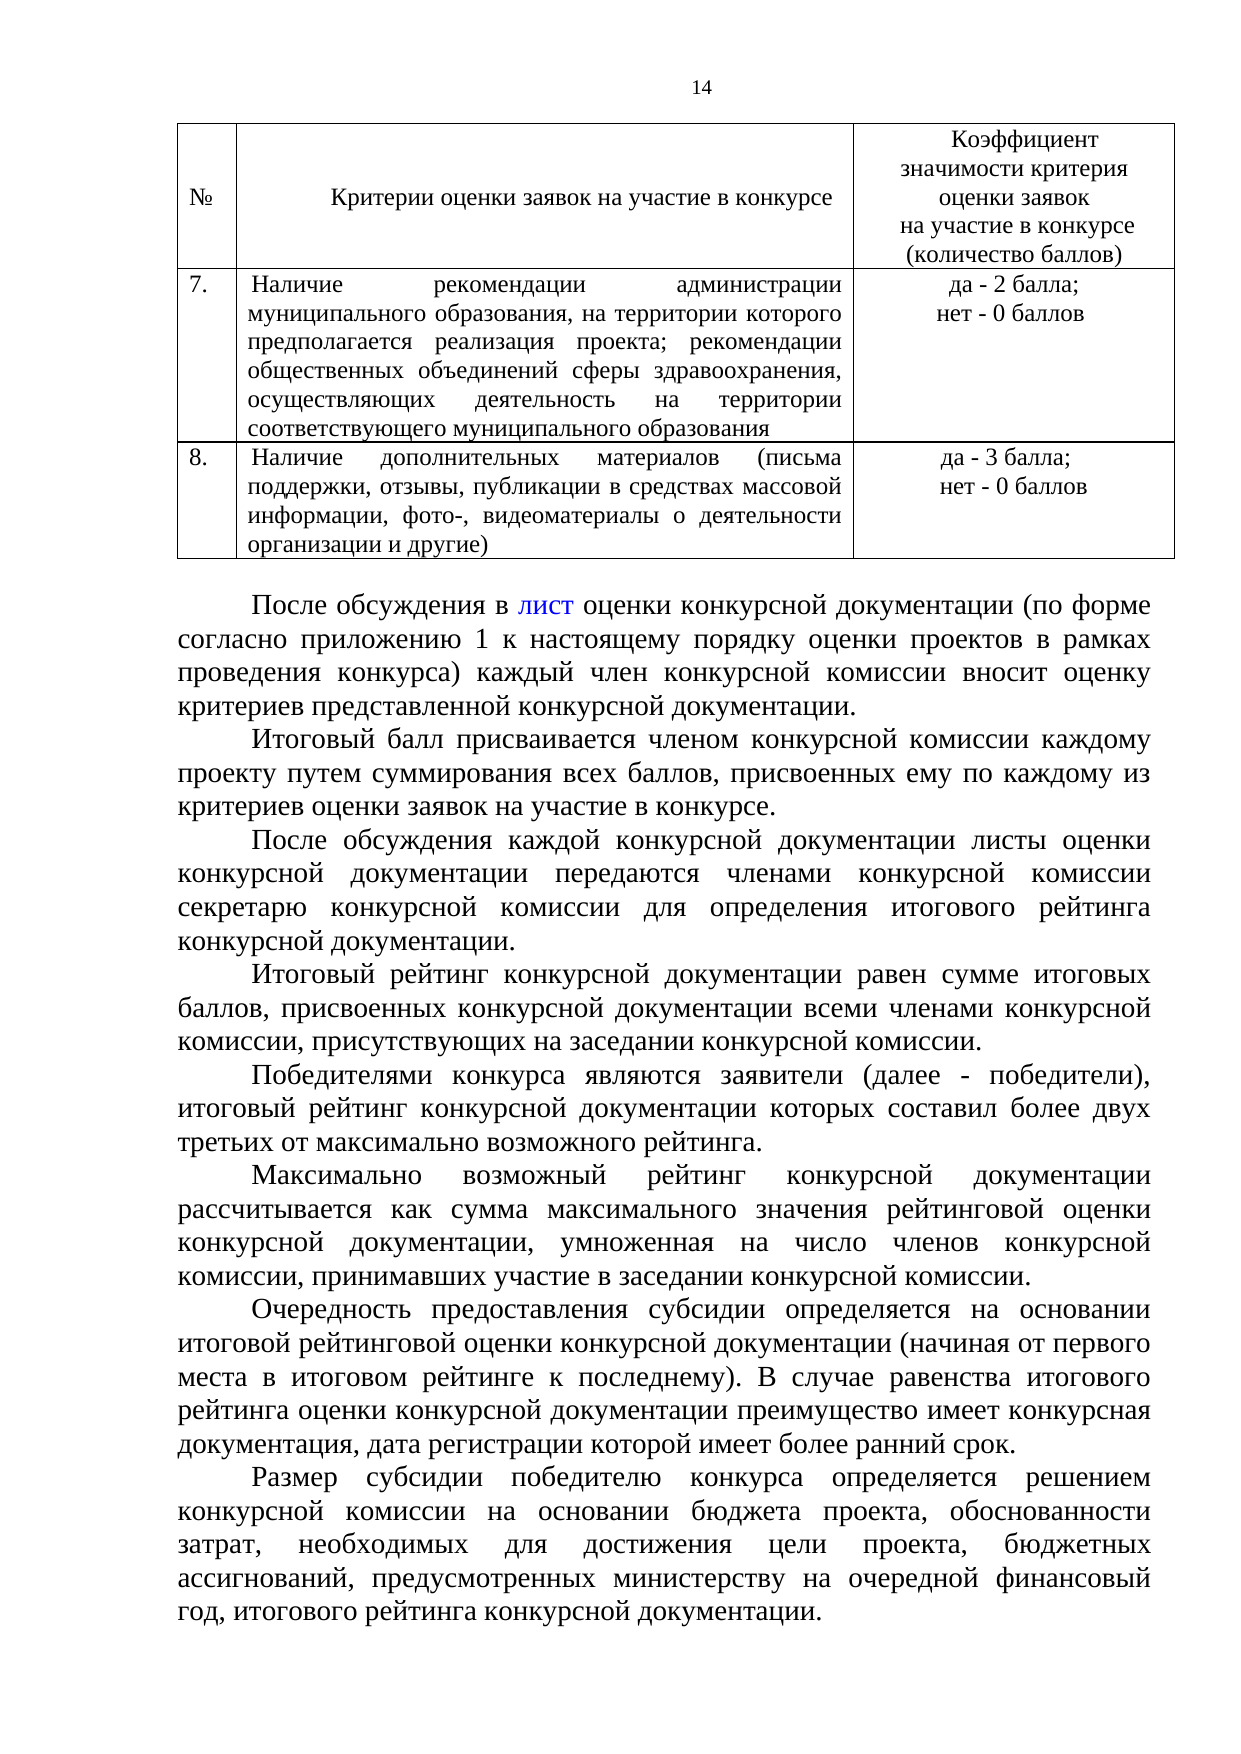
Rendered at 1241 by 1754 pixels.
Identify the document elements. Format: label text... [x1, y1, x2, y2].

text После обсуждения каждой конкурсной документации листы оценки конкурсной документации передаются членами конкурсной комиссии секретарю конкурсной комиссии для определения итогового рейтинга конкурсной документации. [177, 822, 1152, 956]
text Максимально возможный рейтинг конкурсной документации рассчитывается как сумма максимального значения рейтинговой оценки конкурсной документации, умноженная на число членов конкурсной комиссии, принимавших участие в заседании конкурсной комиссии. [177, 1157, 1152, 1292]
table_cell Наличие дополнительных материалов (письма поддержки, отзывы, публикации в средствах массовой информации, фото-, видеоматериалы о деятельности организации и другие) [237, 443, 853, 557]
text Очередность предоставления субсидии определяется на основании итоговой рейтинговой оценки конкурсной документации (начиная от первого места в итоговом рейтинге к последнему). В случае равенства итогового рейтинга оценки конкурсной документации преимущество имеет конкурсная документация, дата регистрации которой имеет более ранний срок. [177, 1292, 1152, 1459]
text Победителями конкурса являются заявители (далее - победители), итоговый рейтинг конкурсной документации которых составил более двух третьих от максимально возможного рейтинга. [177, 1057, 1152, 1157]
table_cell 7. [178, 269, 236, 441]
table_header № [178, 124, 236, 268]
table_header Коэффициент значимости критерия оценки заявок на участие в конкурсе (количество баллов) [854, 124, 1174, 268]
table_cell да - 2 балла; нет - 0 баллов [854, 269, 1174, 441]
text После обсуждения в лист оценки конкурсной документации (по форме согласно приложению 1 к настоящему порядку оценки проектов в рамках проведения конкурса) каждый член конкурсной комиссии вносит оценку критериев представленной конкурсной документации. [177, 587, 1152, 721]
table_header Критерии оценки заявок на участие в конкурсе [237, 124, 853, 268]
text Итоговый балл присваивается членом конкурсной комиссии каждому проекту путем суммирования всех баллов, присвоенных ему по каждому из критериев оценки заявок на участие в конкурсе. [177, 721, 1152, 822]
text Размер субсидии победителю конкурса определяется решением конкурсной комиссии на основании бюджета проекта, обоснованности затрат, необходимых для достижения цели проекта, бюджетных ассигнований, предусмотренных министерству на очередной финансовый год, итогового рейтинга конкурсной документации. [177, 1459, 1152, 1627]
table_cell да - 3 балла; нет - 0 баллов [854, 443, 1174, 557]
table_cell Наличие рекомендации администрации муниципального образования, на территории которого предполагается реализация проекта; рекомендации общественных объединений сферы здравоохранения, осуществляющих деятельность на территории соответствующего муниципального образования [237, 269, 853, 441]
table_cell 8. [178, 443, 236, 557]
text Итоговый рейтинг конкурсной документации равен сумме итоговых баллов, присвоенных конкурсной документации всеми членами конкурсной комиссии, присутствующих на заседании конкурсной комиссии. [177, 956, 1152, 1057]
